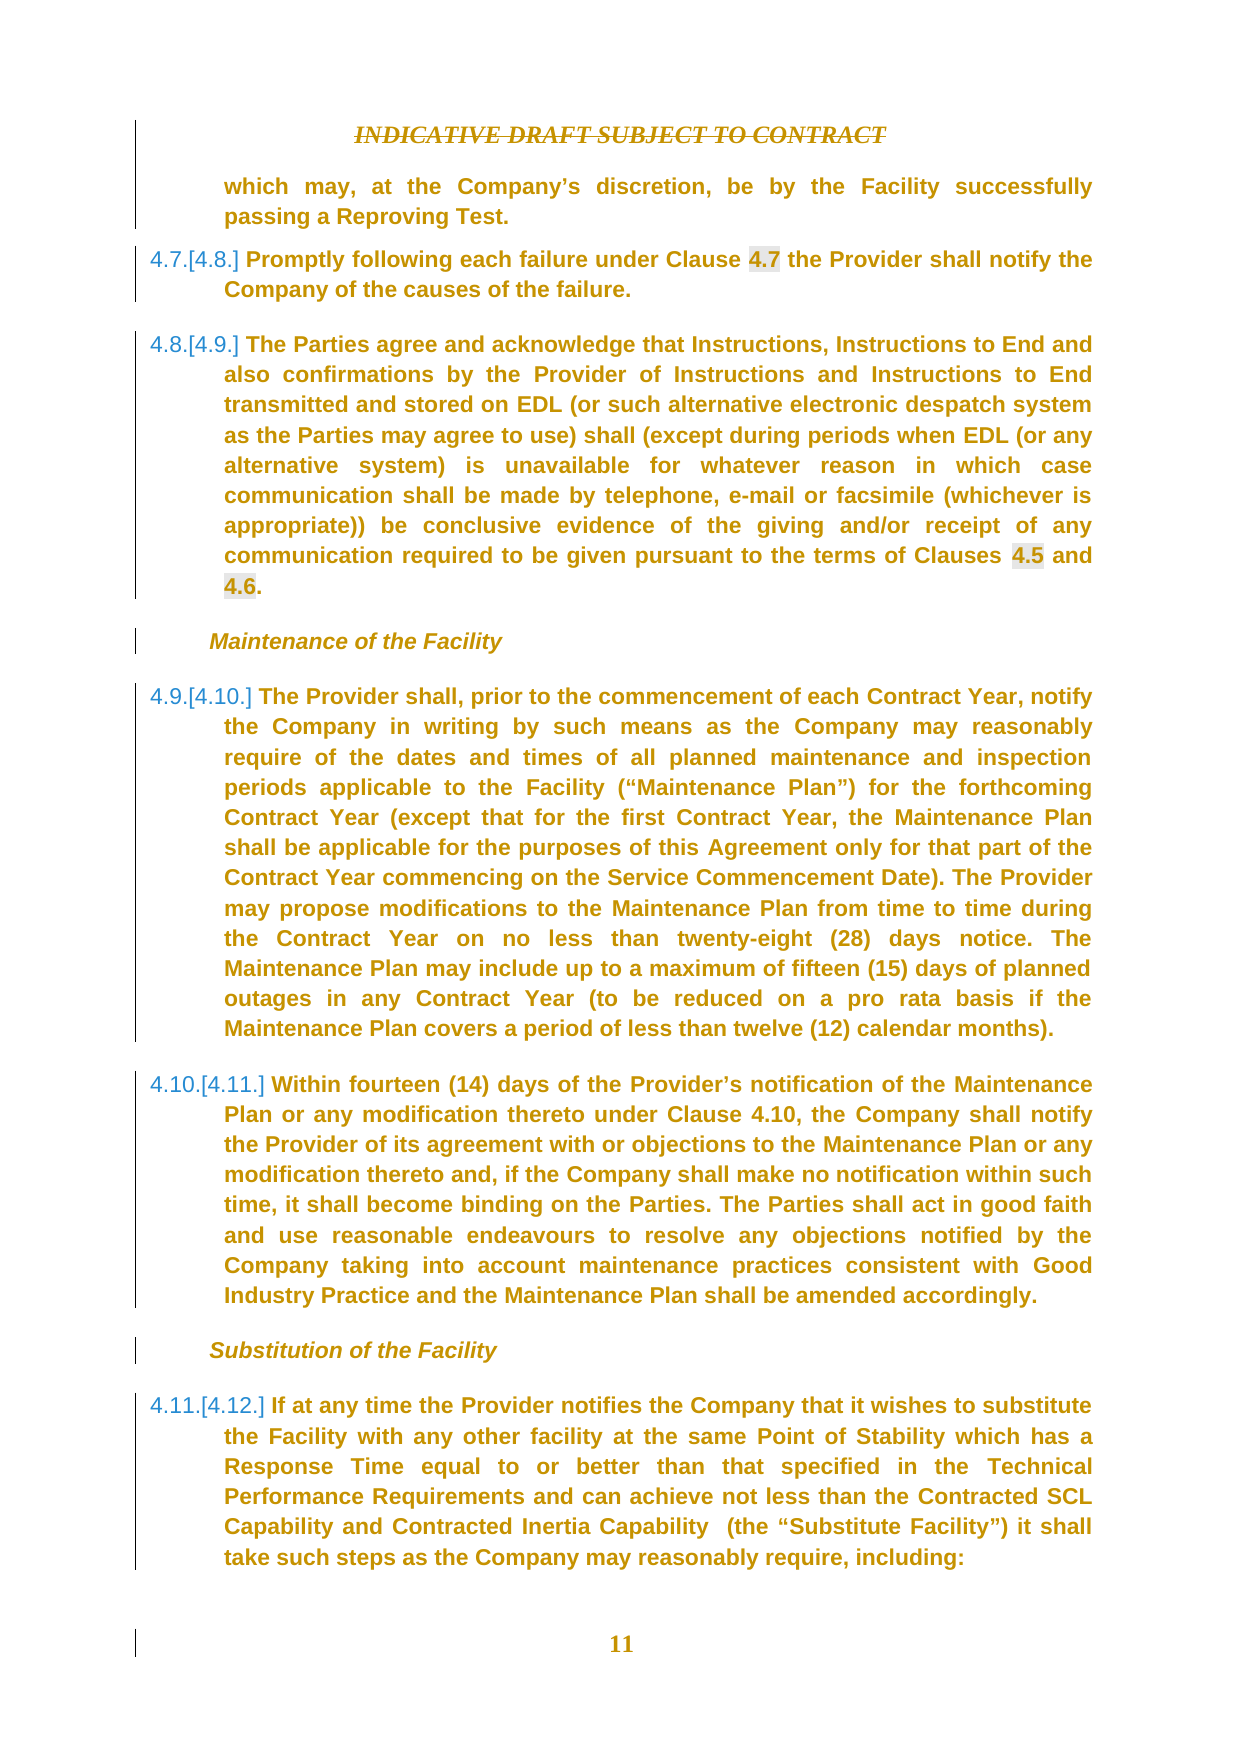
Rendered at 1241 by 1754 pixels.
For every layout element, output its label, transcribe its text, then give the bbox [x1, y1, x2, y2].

text Maintenance of the Facility [209, 628, 1093, 654]
list The Parties agree and acknowledge that Instructions, Instructions to End and also confirmations by the Provider of Instructions and Instructions to End transmitted and stored on EDL (or such alternative electronic despatch system as the Parties may agree to use) shall (except during periods when EDL (or any alternative system) is unavailable for whatever reason in which case communication shall be made by telephone, e-mail or facsimile (whichever is appropriate)) be conclusive evidence of the giving and/or receipt of any communication required to be given pursuant to the terms of Clauses 4.5 and 4.6. [150, 331, 1093, 599]
list Promptly following each failure under Clause 4.7 the Provider shall notify the Company of the causes of the failure. [150, 246, 1093, 302]
list If at any time the Provider notifies the Company that it wishes to substitute the Facility with any other facility at the same Point of Stability which has a Response Time equal to or better than that specified in the Technical Performance Requirements and can achieve not less than the Contracted SCL Capability and Contracted Inertia Capability (the “Substitute Facility”) it shall take such steps as the Company may reasonably require, including: [150, 1392, 1093, 1570]
text Substitution of the Facility [209, 1337, 1093, 1364]
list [150, 173, 1093, 229]
list Within fourteen (14) days of the Provider’s notification of the Maintenance Plan or any modification thereto under Clause 4.10, the Company shall notify the Provider of its agreement with or objections to the Maintenance Plan or any modification thereto and, if the Company shall make no notification within such time, it shall become binding on the Parties. The Parties shall act in good faith and use reasonable endeavours to resolve any objections notified by the Company taking into account maintenance practices consistent with Good Industry Practice and the Maintenance Plan shall be amended accordingly. [150, 1071, 1093, 1308]
list The Provider shall, prior to the commencement of each Contract Year, notify the Company in writing by such means as the Company may reasonably require of the dates and times of all planned maintenance and inspection periods applicable to the Facility (“Maintenance Plan”) for the forthcoming Contract Year (except that for the first Contract Year, the Maintenance Plan shall be applicable for the purposes of this Agreement only for that part of the Contract Year commencing on the Service Commencement Date). The Provider may propose modifications to the Maintenance Plan from time to time during the Contract Year on no less than twenty-eight (28) days notice. The Maintenance Plan may include up to a maximum of fifteen (15) days of planned outages in any Contract Year (to be reduced on a pro rata basis if the Maintenance Plan covers a period of less than twelve (12) calendar months). [150, 683, 1093, 1042]
